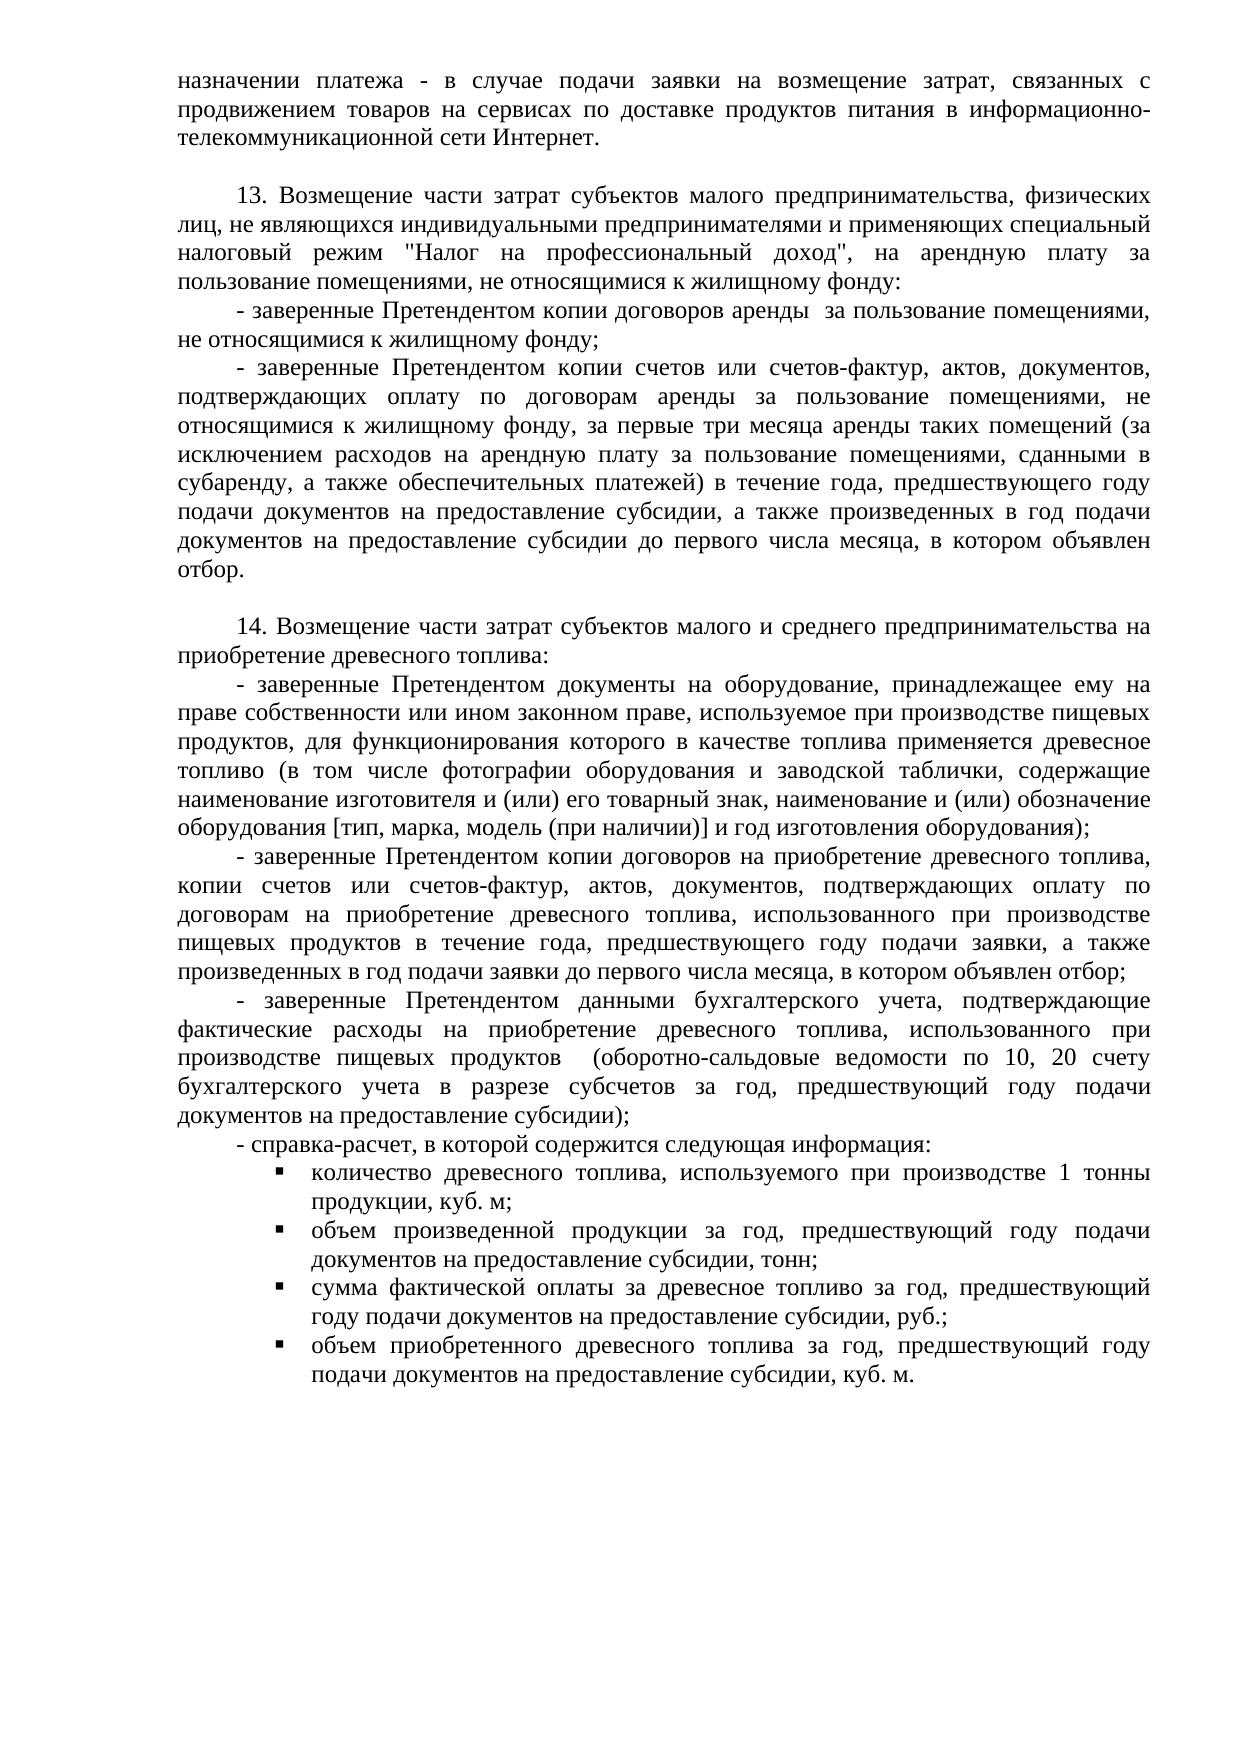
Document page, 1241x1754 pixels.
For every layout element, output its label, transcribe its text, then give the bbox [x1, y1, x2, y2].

text - заверенные Претендентом копии счетов или счетов-фактур, актов, документов, подтверждающих оплату по договорам аренды за пользование помещениями, не относящимися к жилищному фонду, за первые три месяца аренды таких помещений (за исключением расходов на арендную плату за пользование помещениями, сданными в субаренду, а также обеспечительных платежей) в течение года, предшествующего году подачи документов на предоставление субсидии, а также произведенных в год подачи документов на предоставление субсидии до первого числа месяца, в котором объявлен отбор. [177, 352, 1152, 582]
list количество древесного топлива, используемого при производстве 1 тонны продукции, куб. м; [274, 1157, 1152, 1215]
text - заверенные Претендентом данными бухгалтерского учета, подтверждающие фактические расходы на приобретение древесного топлива, использованного при производстве пищевых продуктов (оборотно-сальдовые ведомости по 10, 20 счету бухгалтерского учета в разрезе субсчетов за год, предшествующий году подачи документов на предоставление субсидии); [177, 985, 1152, 1129]
list объем произведенной продукции за год, предшествующий году подачи документов на предоставление субсидии, тонн; [274, 1215, 1152, 1272]
text - заверенные Претендентом документы на оборудование, принадлежащее ему на праве собственности или ином законном праве, используемое при производстве пищевых продуктов, для функционирования которого в качестве топлива применяется древесное топливо (в том числе фотографии оборудования и заводской таблички, содержащие наименование изготовителя и (или) его товарный знак, наименование и (или) обозначение оборудования [тип, марка, модель (при наличии)] и год изготовления оборудования); [177, 669, 1152, 841]
list сумма фактической оплаты за древесное топливо за год, предшествующий году подачи документов на предоставление субсидии, руб.; [274, 1272, 1152, 1330]
text 13. Возмещение части затрат субъектов малого предпринимательства, физических лиц, не являющихся индивидуальными предпринимателями и применяющих специальный налоговый режим "Налог на профессиональный доход", на арендную плату за пользование помещениями, не относящимися к жилищному фонду: [177, 180, 1152, 295]
text - заверенные Претендентом копии договоров аренды за пользование помещениями, не относящимися к жилищному фонду; [177, 295, 1152, 352]
text - справка-расчет, в которой содержится следующая информация: [177, 1129, 1152, 1157]
list объем приобретенного древесного топлива за год, предшествующий году подачи документов на предоставление субсидии, куб. м. [274, 1330, 1152, 1387]
text - заверенные Претендентом копии договоров на приобретение древесного топлива, копии счетов или счетов-фактур, актов, документов, подтверждающих оплату по договорам на приобретение древесного топлива, использованного при производстве пищевых продуктов в течение года, предшествующего году подачи заявки, а также произведенных в год подачи заявки до первого числа месяца, в котором объявлен отбор; [177, 841, 1152, 985]
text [177, 65, 1152, 151]
text 14. Возмещение части затрат субъектов малого и среднего предпринимательства на приобретение древесного топлива: [177, 611, 1152, 669]
